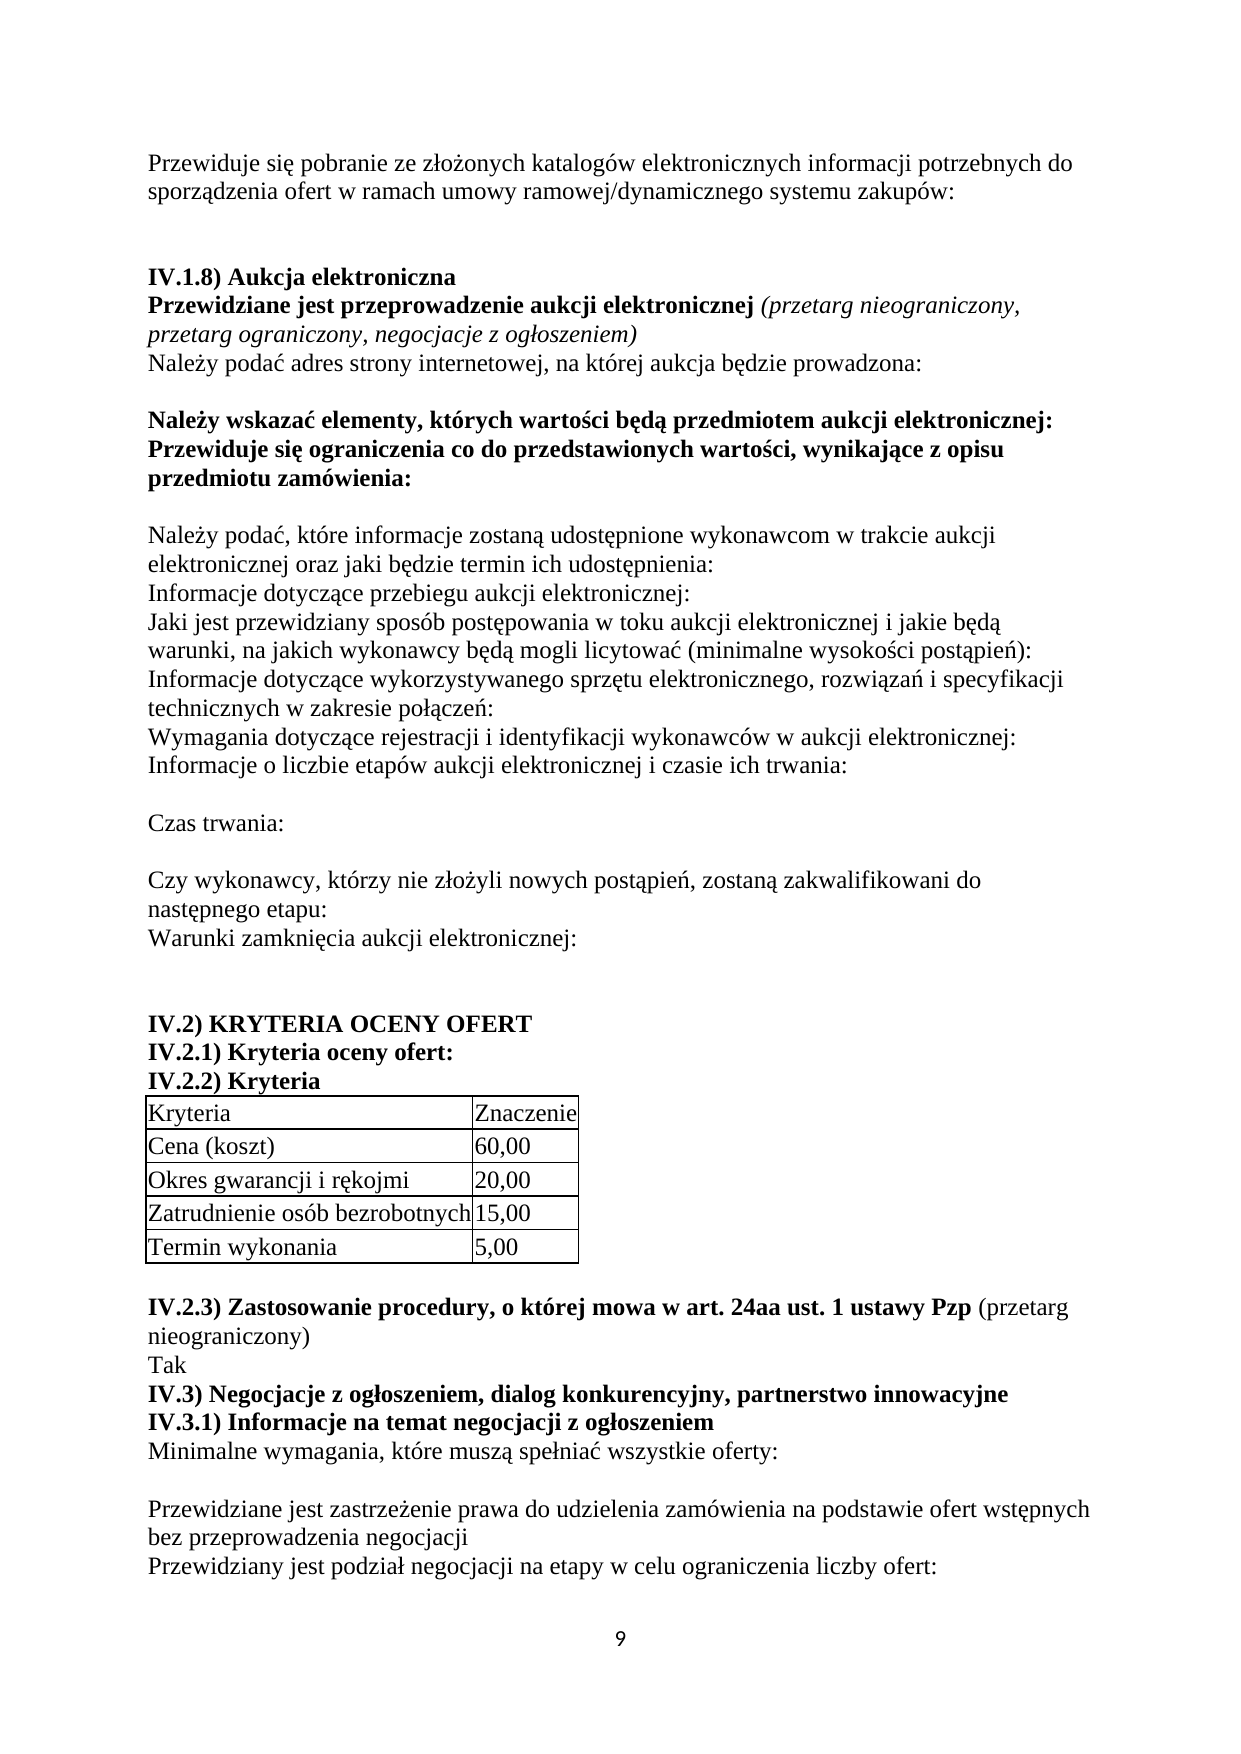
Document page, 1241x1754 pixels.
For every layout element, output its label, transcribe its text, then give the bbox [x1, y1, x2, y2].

table_cell 15,00 [473, 1197, 578, 1229]
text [148, 1264, 1093, 1580]
table_header Znaczenie [473, 1097, 578, 1128]
table_cell 60,00 [473, 1130, 578, 1162]
text Czas trwania: Czy wykonawcy, którzy nie złożyli nowych postąpień, zostaną zakwalifikowani do następnego etapu: Warunki zamknięcia aukcji elektronicznej: [148, 779, 1093, 980]
table_cell Cena (koszt) [147, 1130, 472, 1162]
table_header Kryteria [147, 1097, 472, 1128]
table_cell 20,00 [473, 1163, 578, 1195]
text IV.2) KRYTERIA OCENY OFERT IV.2.1) Kryteria oceny ofert: IV.2.2) Kryteria [148, 980, 1093, 1095]
table_cell Okres gwarancji i rękojmi [147, 1163, 472, 1195]
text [148, 148, 1093, 233]
table_cell Termin wykonania [147, 1230, 472, 1262]
text IV.1.8) Aukcja elektroniczna Przewidziane jest przeprowadzenie aukcji elektronicznej (przetarg nieograniczony, przetarg ograniczony, negocjacje z ogłoszeniem) Należy podać adres strony internetowej, na której aukcja będzie prowadzona: Należy wskazać elementy, których wartości będą przedmiotem aukcji elektronicznej: Przewiduje się ograniczenia co do przedstawionych wartości, wynikające z opisu przedmiotu zamówienia: Należy podać, które informacje zostaną udostępnione wykonawcom w trakcie aukcji elektronicznej oraz jaki będzie termin ich udostępnienia: Informacje dotyczące przebiegu aukcji elektronicznej: Jaki jest przewidziany sposób postępowania w toku aukcji elektronicznej i jakie będą warunki, na jakich wykonawcy będą mogli licytować (minimalne wysokości postąpień): Informacje dotyczące wykorzystywanego sprzętu elektronicznego, rozwiązań i specyfikacji technicznych w zakresie połączeń: Wymagania dotyczące rejestracji i identyfikacji wykonawców w aukcji elektronicznej: Informacje o liczbie etapów aukcji elektronicznej i czasie ich trwania: [148, 233, 1093, 779]
table_cell 5,00 [473, 1230, 578, 1262]
table_cell Zatrudnienie osób bezrobotnych [147, 1197, 472, 1229]
